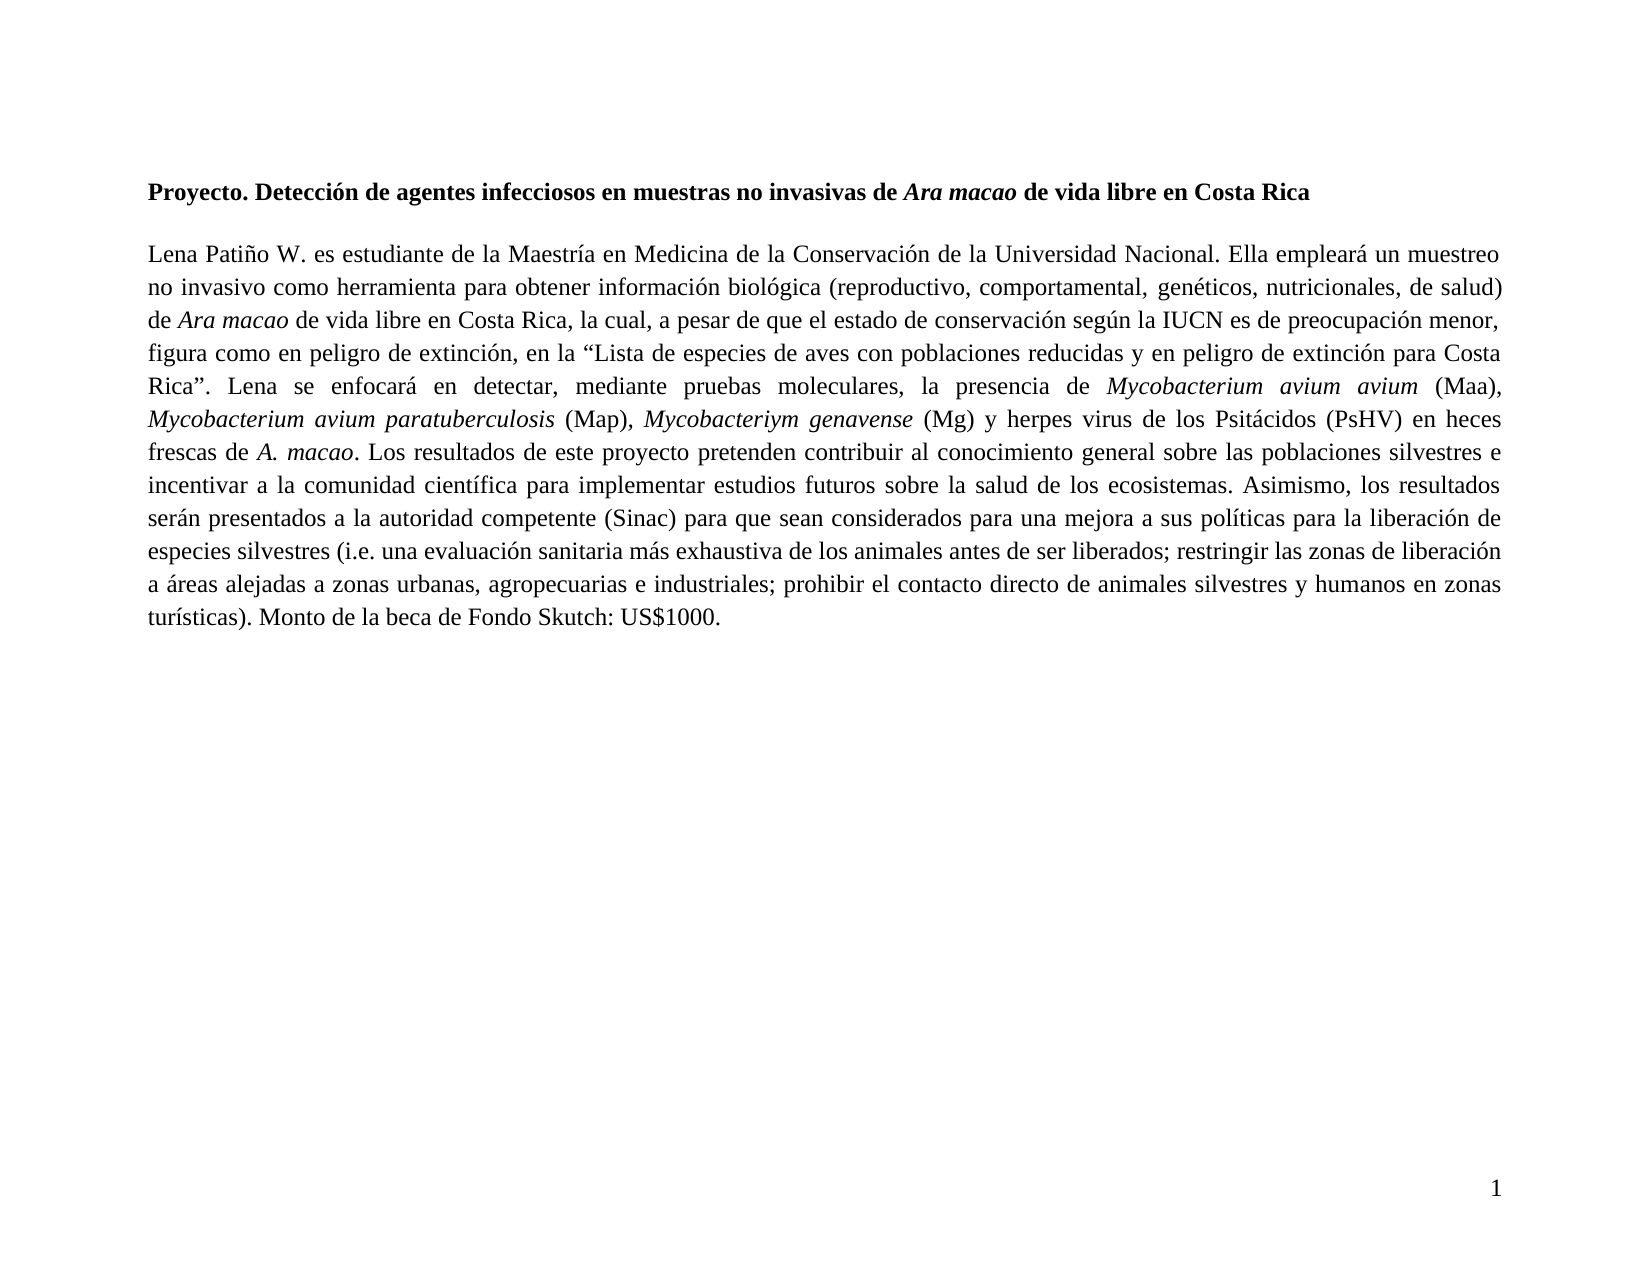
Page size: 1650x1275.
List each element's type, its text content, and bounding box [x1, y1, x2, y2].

text Proyecto. Detección de agentes infecciosos en muestras no invasivas de Ara macao de vida libre en Costa Rica [148, 177, 1502, 206]
text Lena Patiño W. es estudiante de la Maestría en Medicina de la Conservación de la Universidad Nacional. Ella empleará un muestreo no invasivo como herramienta para obtener información biológica (reproductivo, comportamental, genéticos, nutricionales, de salud) de Ara macao de vida libre en Costa Rica, la cual, a pesar de que el estado de conservación según la IUCN es de preocupación menor, figura como en peligro de extinción, en la “Lista de especies de aves con poblaciones reducidas y en peligro de extinción para Costa Rica”. Lena se enfocará en detectar, mediante pruebas moleculares, la presencia de Mycobacterium avium avium (Maa), Mycobacterium avium paratuberculosis (Map), Mycobacteriym genavense (Mg) y herpes virus de los Psitácidos (PsHV) en heces frescas de A. macao. Los resultados de este proyecto pretenden contribuir al conocimiento general sobre las poblaciones silvestres e incentivar a la comunidad científica para implementar estudios futuros sobre la salud de los ecosistemas. Asimismo, los resultados serán presentados a la autoridad competente (Sinac) para que sean considerados para una mejora a sus políticas para la liberación de especies silvestres (i.e. una evaluación sanitaria más exhaustiva de los animales antes de ser liberados; restringir las zonas de liberación a áreas alejadas a zonas urbanas, agropecuarias e industriales; prohibir el contacto directo de animales silvestres y humanos en zonas turísticas). Monto de la beca de Fondo Skutch: US$1000. [148, 239, 1502, 631]
